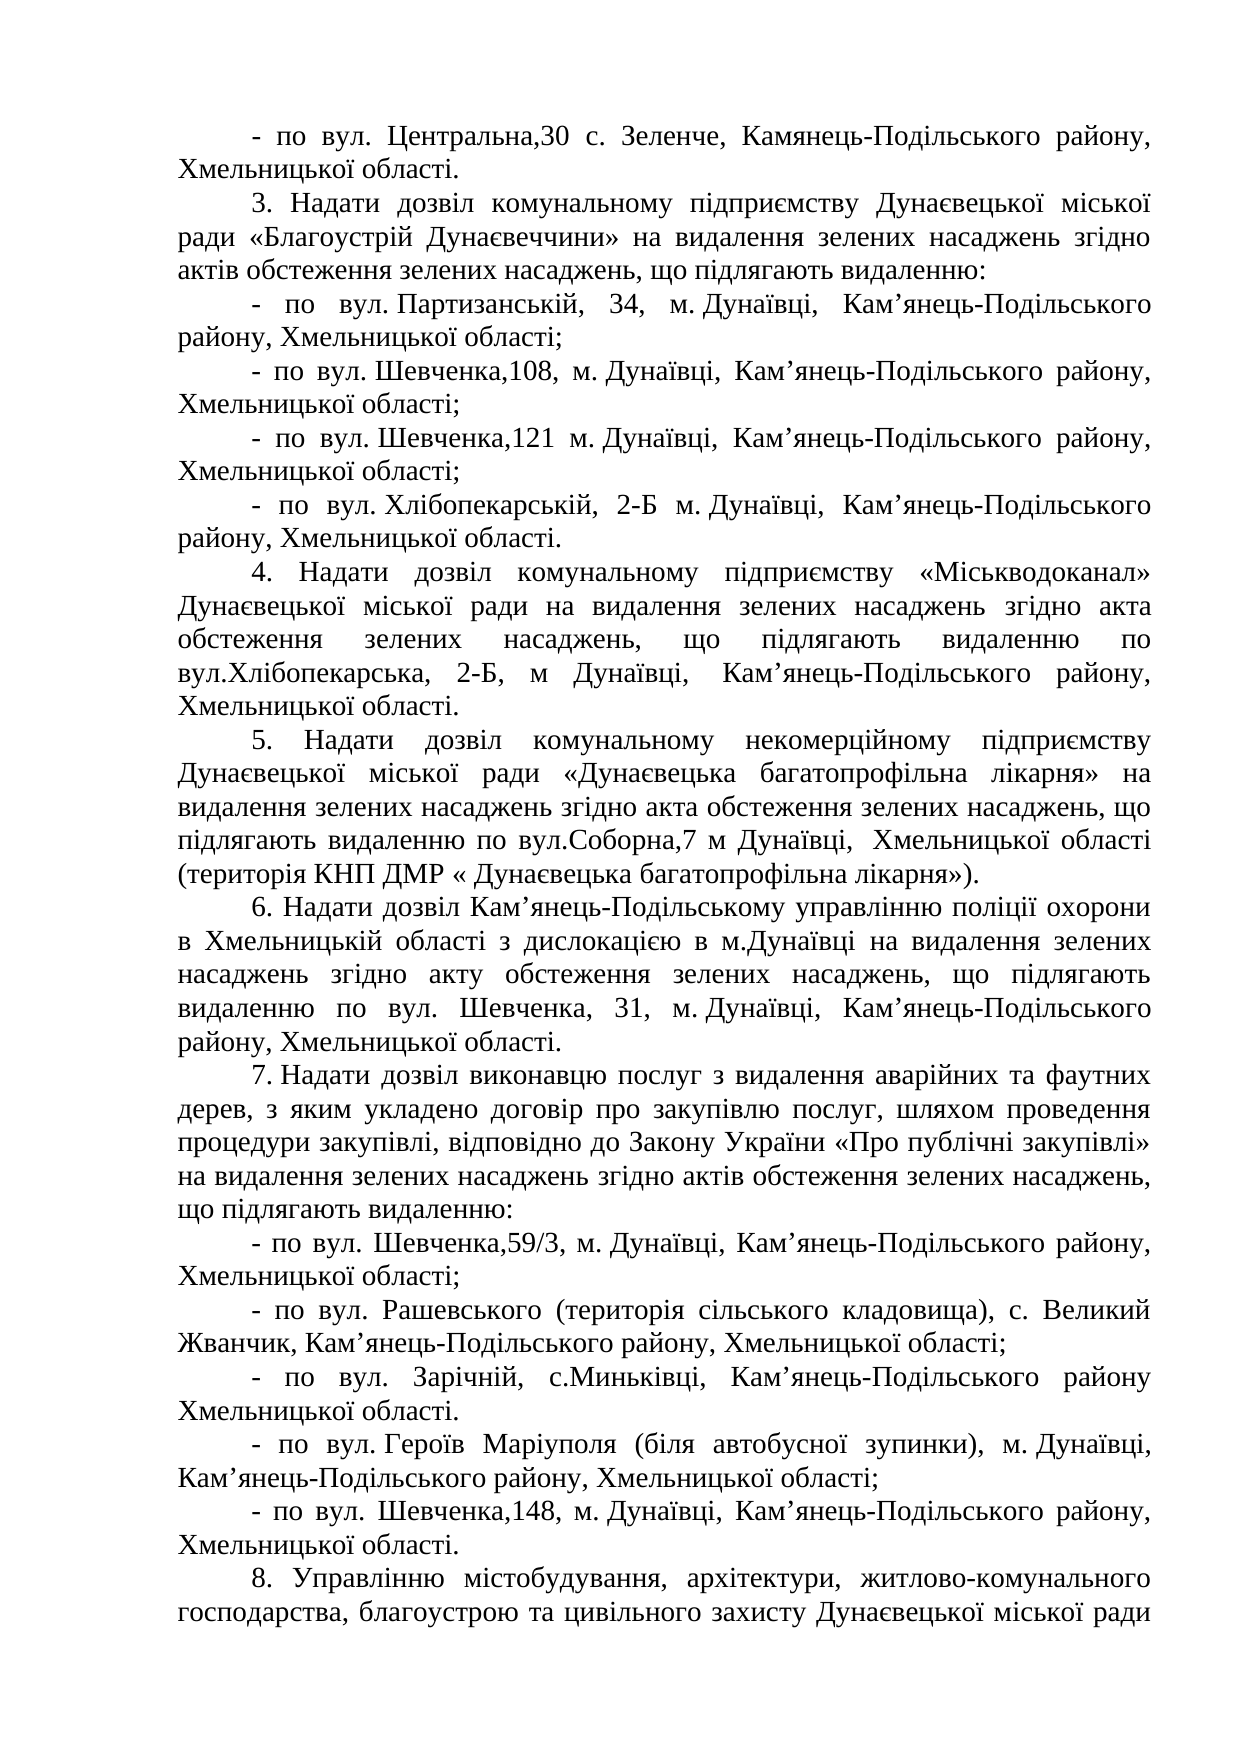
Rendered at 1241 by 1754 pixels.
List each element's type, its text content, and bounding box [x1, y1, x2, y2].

text - по вул. Рашевського (територія сільського кладовища), с. Великий Жванчик, Кам’янець-Подільського району, Хмельницької області; [177, 1292, 1152, 1359]
text - по вул. Шевченка,108, м. Дунаївці, Кам’янець-Подільського району, Хмельницької області; [177, 353, 1152, 420]
text 3. Надати дозвіл комунальному підприємству Дунаєвецької міської ради «Благоустрій Дунаєвеччини» на видалення зелених насаджень згідно актів обстеження зелених насаджень, що підлягають видаленню: [177, 185, 1152, 286]
text 6. Надати дозвіл Кам’янець-Подільському управлінню поліції охорони в Хмельницькій області з дислокацією в м.Дунаївці на видалення зелених насаджень згідно акту обстеження зелених насаджень, що підлягають видаленню по вул. Шевченка, 31, м. Дунаївці, Кам’янець-Подільського району, Хмельницької області. [177, 889, 1152, 1057]
text - по вул. Героїв Маріуполя (біля автобусної зупинки), м. Дунаївці, Кам’янець-Подільського району, Хмельницької області; [177, 1426, 1152, 1493]
text - по вул. Шевченка,148, м. Дунаївці, Кам’янець-Подільського району, Хмельницької області. [177, 1493, 1152, 1560]
text - по вул. Партизанській, 34, м. Дунаївці, Кам’янець-Подільського району, Хмельницької області; [177, 286, 1152, 353]
text 5. Надати дозвіл комунальному некомерційному підприємству Дунаєвецької міської ради «Дунаєвецька багатопрофільна лікарня» на видалення зелених насаджень згідно акта обстеження зелених насаджень, що підлягають видаленню по вул.Соборна,7 м Дунаївці, Хмельницької області (територія КНП ДМР « Дунаєвецька багатопрофільна лікарня»). [177, 722, 1152, 889]
text - по вул. Шевченка,121 м. Дунаївці, Кам’янець-Подільського району, Хмельницької області; [177, 420, 1152, 487]
text - по вул. Центральна,30 с. Зеленче, Камянець-Подільського району, Хмельницької області. [177, 118, 1152, 185]
text - по вул. Хлібопекарській, 2-Б м. Дунаївці, Кам’янець-Подільського району, Хмельницької області. [177, 487, 1152, 554]
text - по вул. Шевченка,59/3, м. Дунаївці, Кам’янець-Подільського району, Хмельницької області; [177, 1225, 1152, 1292]
text 7. Надати дозвіл виконавцю послуг з видалення аварійних та фаутних дерев, з яким укладено договір про закупівлю послуг, шляхом проведення процедури закупівлі, відповідно до Закону України «Про публічні закупівлі» на видалення зелених насаджень згідно актів обстеження зелених насаджень, що підлягають видаленню: [177, 1057, 1152, 1225]
text - по вул. Зарічній, с.Миньківці, Кам’янець-Подільського району Хмельницької області. [177, 1359, 1152, 1426]
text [177, 1560, 1152, 1627]
text 4. Надати дозвіл комунальному підприємству «Міськводоканал» Дунаєвецької міської ради на видалення зелених насаджень згідно акта обстеження зелених насаджень, що підлягають видаленню по вул.Хлібопекарська, 2-Б, м Дунаївці, Кам’янець-Подільського району, Хмельницької області. [177, 554, 1152, 722]
